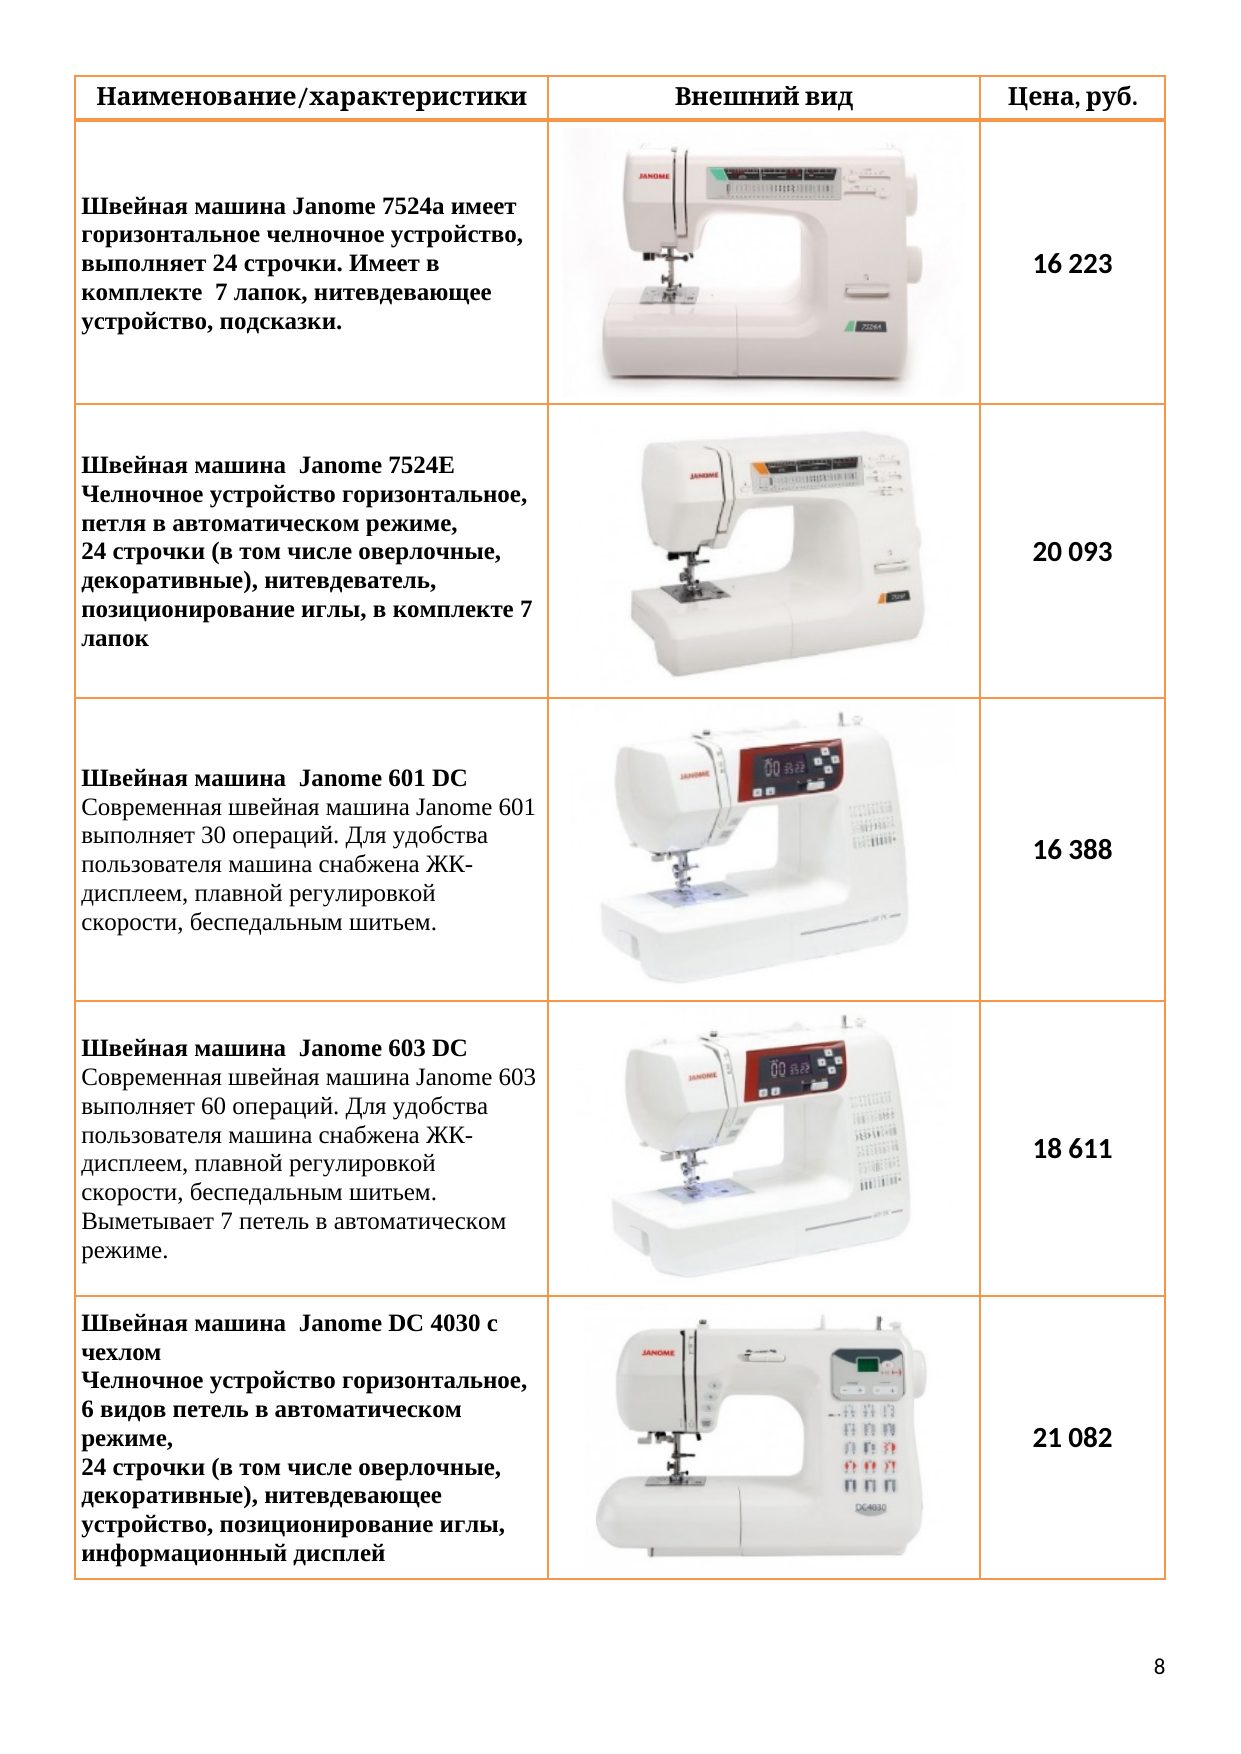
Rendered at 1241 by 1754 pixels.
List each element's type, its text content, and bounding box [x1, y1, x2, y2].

table_cell Швейная машина Janome DC 4030 с чехлом Челночное устройство горизонтальное, 6 видов петель в автоматическом режиме, 24 строчки (в том числе оверлочные, декоративные), нитевдевающее устройство, позиционирование иглы, информационный дисплей [76, 1297, 547, 1578]
table_cell Швейная машина Janome 603 DC Современная швейная машина Janome 603 выполняет 60 операций. Для удобства пользователя машина снабжена ЖК-дисплеем, плавной регулировкой скорости, беспедальным шитьем. Выметывает 7 петель в автоматическом режиме. [76, 1002, 547, 1295]
table_header Наименование/характеристики [76, 77, 547, 118]
table_cell 18 611 [981, 1002, 1164, 1295]
table_cell 16 223 [981, 122, 1164, 403]
table_header Внешний вид [549, 77, 979, 118]
table_cell Швейная машина Janome 7524E Челночное устройство горизонтальное, петля в автоматическом режиме, 24 строчки (в том числе оверлочные, декоративные), нитевдеватель, позиционирование иглы, в комплекте 7 лапок [76, 405, 547, 697]
table_cell [549, 1002, 979, 1295]
picture [571, 704, 957, 994]
picture [576, 1007, 952, 1289]
table_header Цена, руб. [981, 77, 1164, 118]
picture [562, 128, 965, 397]
table_cell 21 082 [981, 1297, 1164, 1578]
table_cell [549, 699, 979, 1000]
table_cell [549, 122, 979, 403]
table_cell [549, 1297, 979, 1578]
picture [585, 1303, 943, 1572]
table_cell 16 388 [981, 699, 1164, 1000]
table_cell 20 093 [981, 405, 1164, 697]
table_cell Швейная машина Janome 7524a имеет горизонтальное челночное устройство, выполняет 24 строчки. Имеет в комплекте 7 лапок, нитевдевающее устройство, подсказки. [76, 122, 547, 403]
picture [577, 411, 951, 691]
table_cell [549, 405, 979, 697]
table_cell Швейная машина Janome 601 DC Современная швейная машина Janome 601 выполняет 30 операций. Для удобства пользователя машина снабжена ЖК-дисплеем, плавной регулировкой скорости, беспедальным шитьем. [76, 699, 547, 1000]
